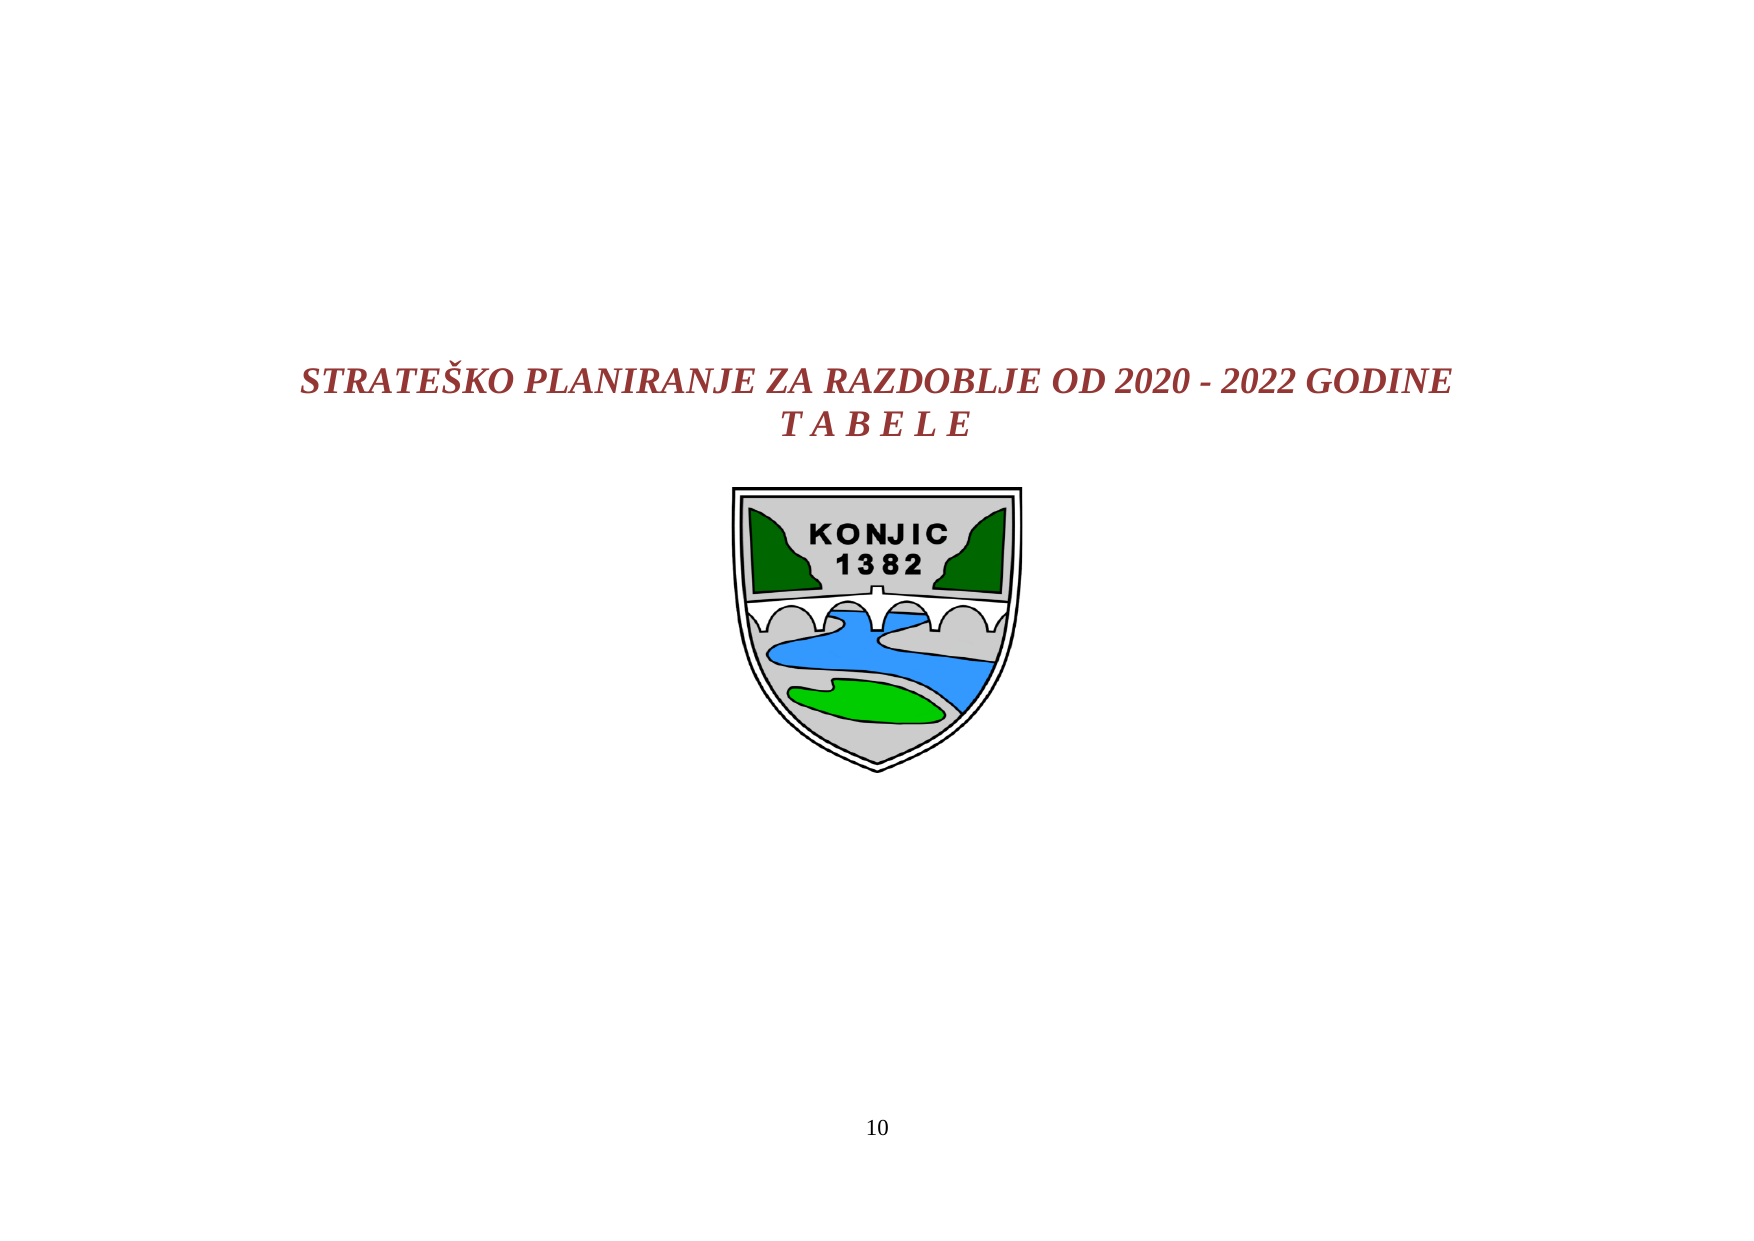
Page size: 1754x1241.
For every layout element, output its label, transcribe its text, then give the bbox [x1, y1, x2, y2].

picture [731, 487, 1023, 773]
text T A B E L E [148, 402, 1606, 445]
text STRATEŠKO PLANIRANJE ZA RAZDOBLJE OD 2020 - 2022 GODINE [148, 358, 1606, 402]
